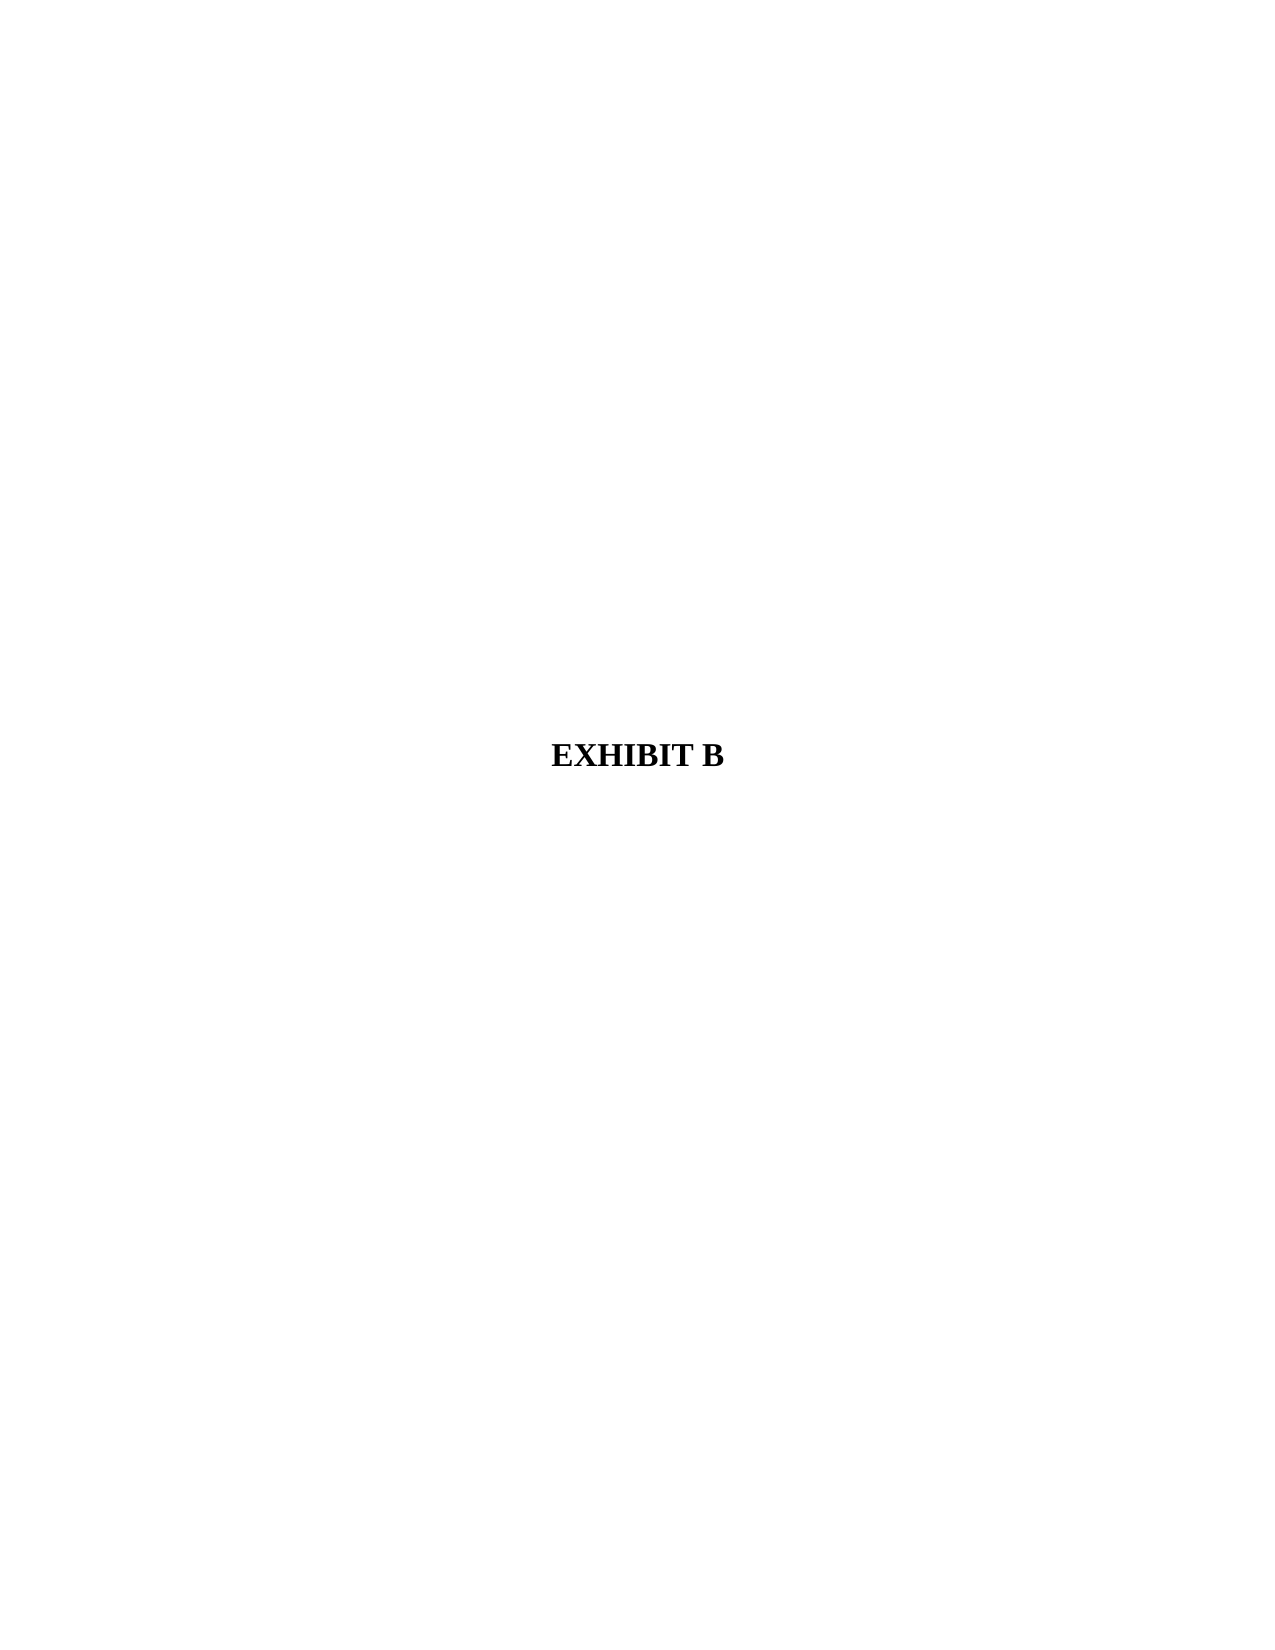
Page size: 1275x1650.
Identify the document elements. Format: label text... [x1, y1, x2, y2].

text EXHIBIT B [150, 736, 1125, 774]
